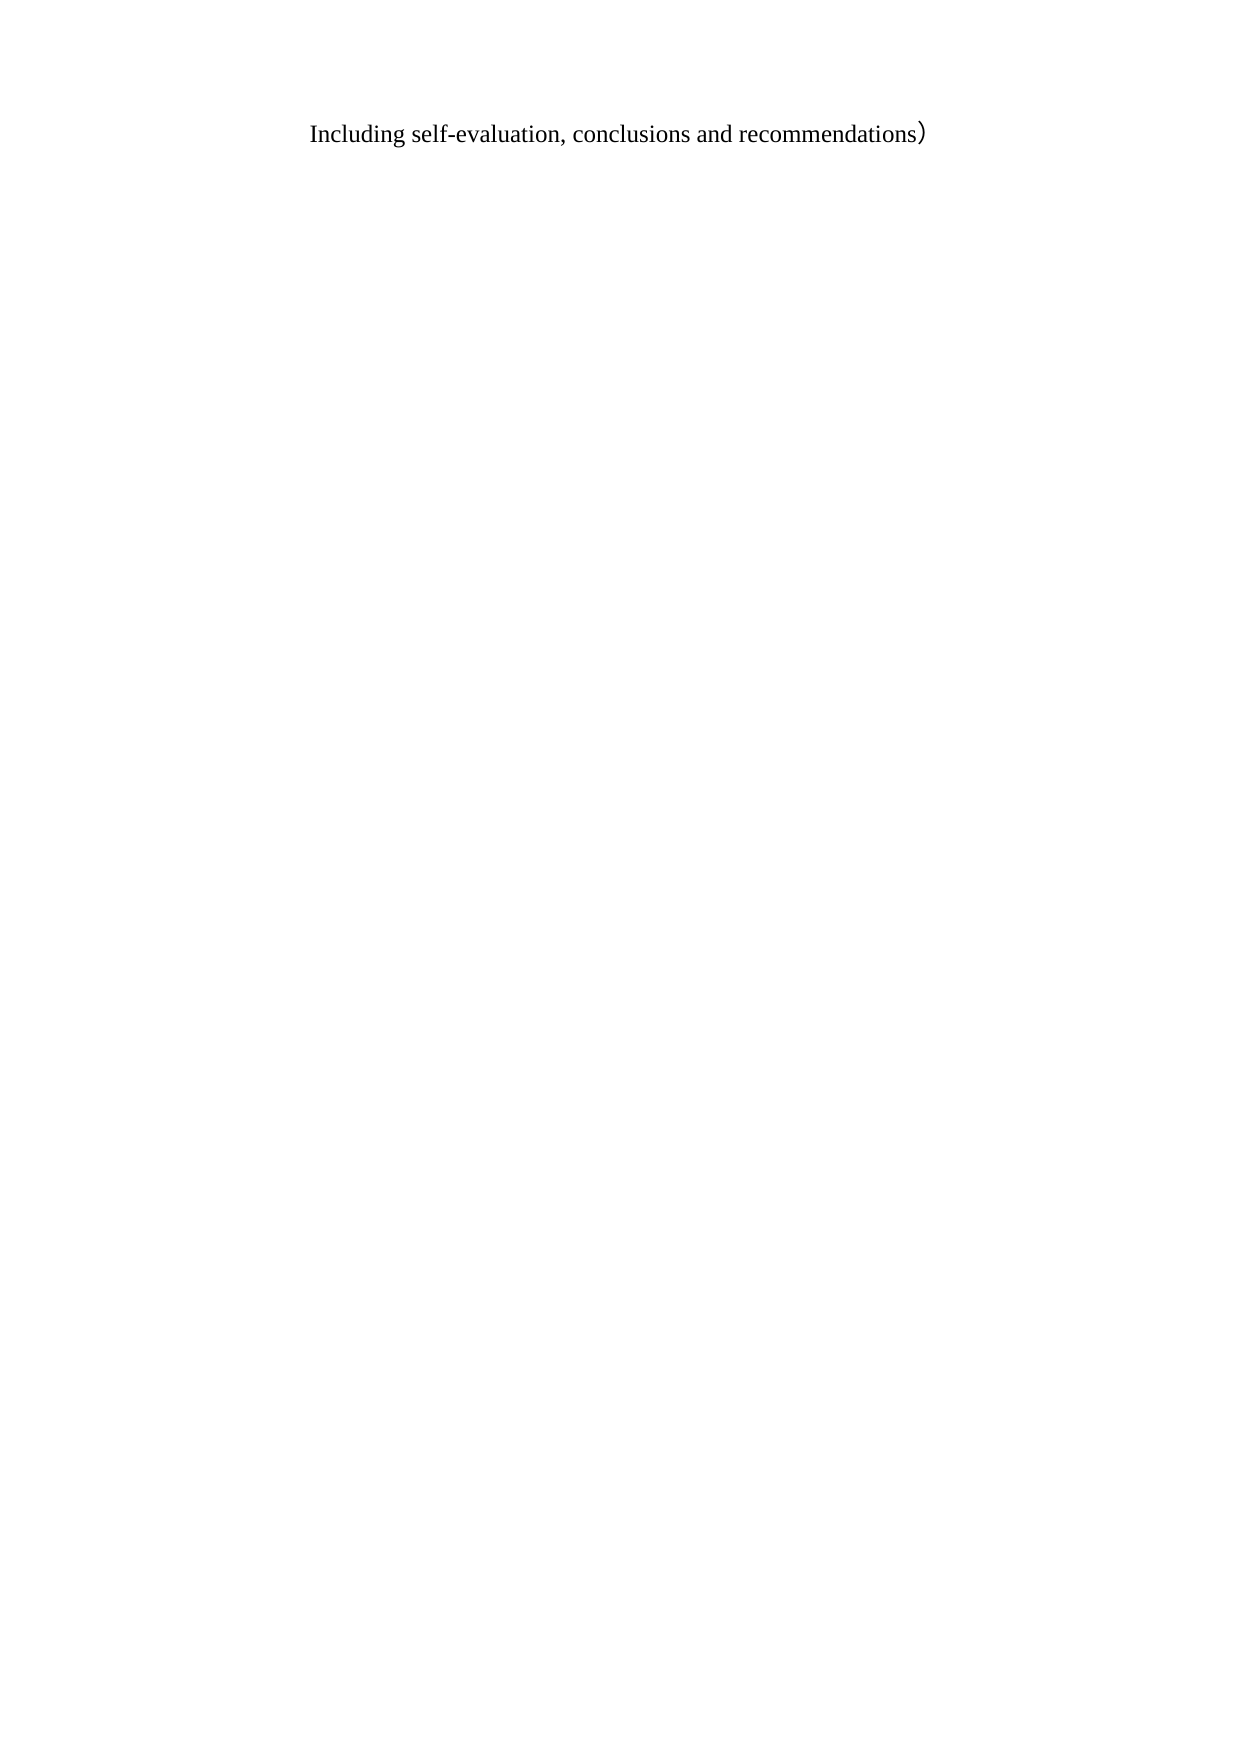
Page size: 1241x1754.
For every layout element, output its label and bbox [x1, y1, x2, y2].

list [259, 112, 1053, 151]
